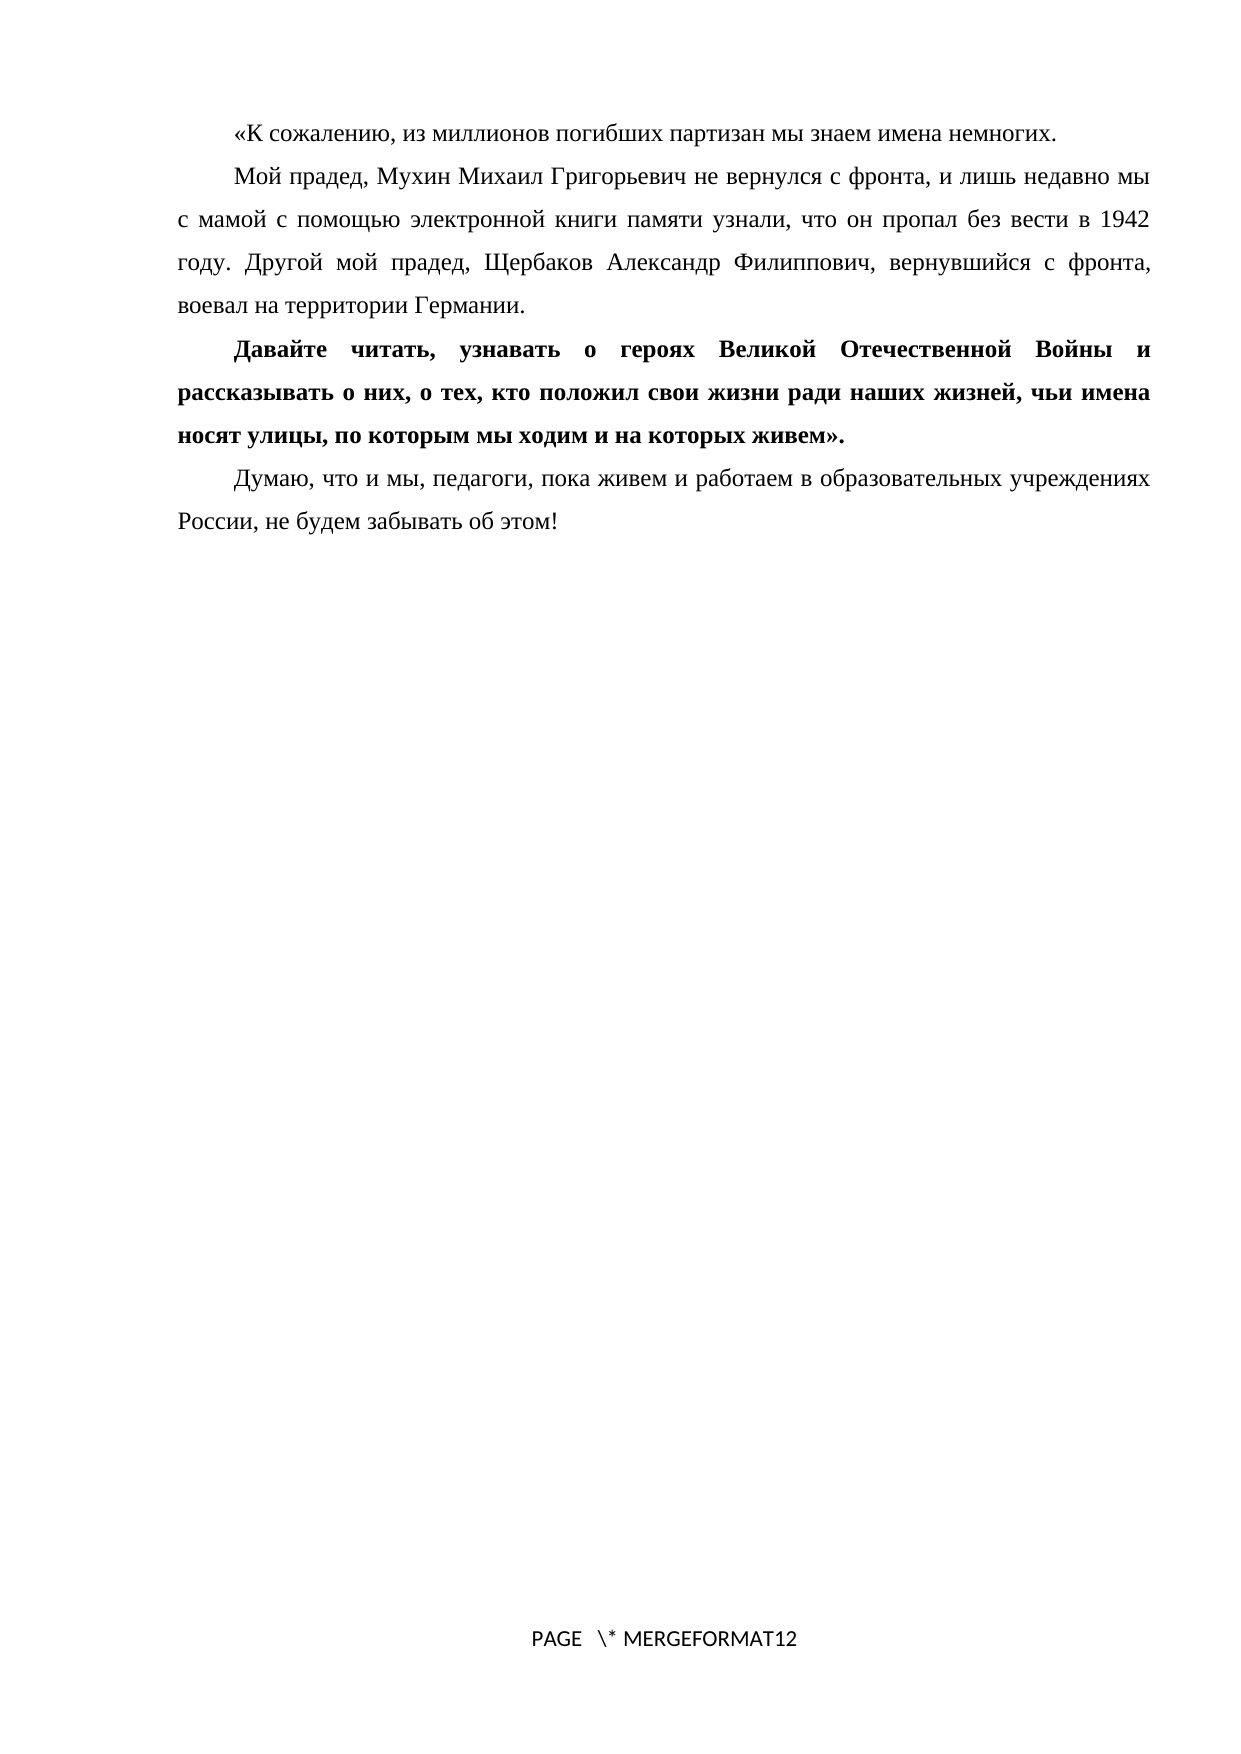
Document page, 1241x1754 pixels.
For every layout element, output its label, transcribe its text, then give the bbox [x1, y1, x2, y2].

text Давайте читать, узнавать о героях Великой Отечественной Войны и рассказывать о них, о тех, кто положил свои жизни ради наших жизней, чьи имена носят улицы, по которым мы ходим и на которых живем». [177, 334, 1152, 449]
text Мой прадед, Мухин Михаил Григорьевич не вернулся с фронта, и лишь недавно мы с мамой с помощью электронной книги памяти узнали, что он пропал без вести в 1942 году. Другой мой прадед, Щербаков Александр Филиппович, вернувшийся с фронта, воевал на территории Германии. [177, 161, 1152, 319]
text «К сожалению, из миллионов погибших партизан мы знаем имена немногих. [177, 118, 1152, 147]
text Думаю, что и мы, педагоги, пока живем и работаем в образовательных учреждениях России, не будем забывать об этом! [177, 463, 1152, 535]
